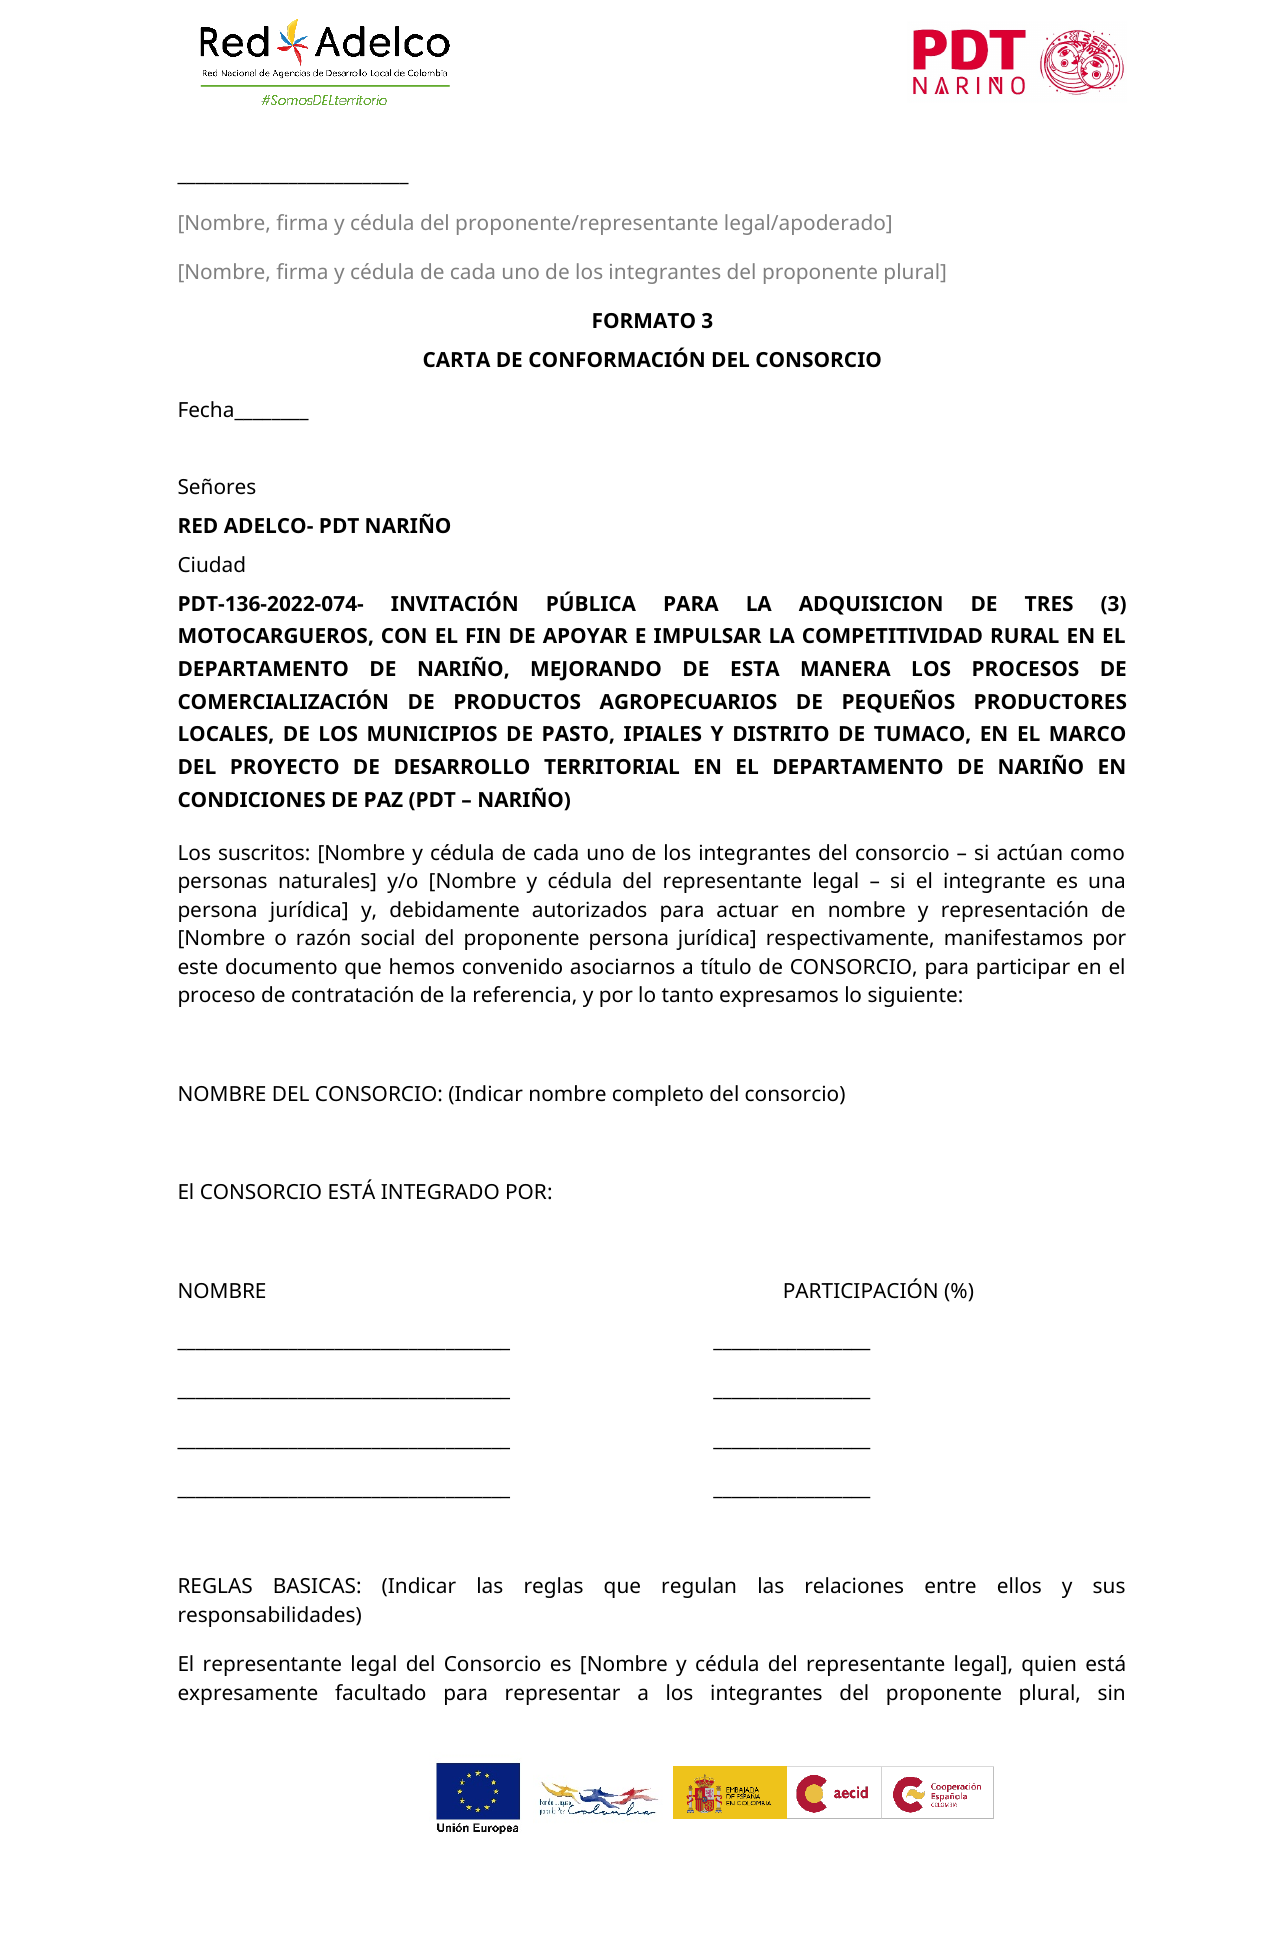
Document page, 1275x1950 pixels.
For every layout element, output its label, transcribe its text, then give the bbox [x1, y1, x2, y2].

text REGLAS BASICAS: (Indicar las reglas que regulan las relaciones entre ellos y sus responsabilidades) [177, 1572, 1127, 1628]
text El CONSORCIO ESTÁ INTEGRADO POR: [177, 1177, 1127, 1206]
text Ciudad [177, 550, 1127, 579]
picture [177, 12, 470, 115]
text Fecha________ [177, 395, 1127, 423]
picture [673, 1766, 994, 1819]
picture [907, 21, 1128, 103]
text CARTA DE CONFORMACIÓN DEL CONSORCIO [177, 346, 1127, 374]
text RED ADELCO- PDT NARIÑO [177, 511, 1127, 540]
text ____________________________________ _________________ [177, 1325, 1127, 1354]
text [Nombre, firma y cédula de cada uno de los integrantes del proponente plural] [177, 257, 1127, 286]
text NOMBRE PARTICIPACIÓN (%) [177, 1276, 1127, 1304]
text PDT-136-2022-074- INVITACIÓN PÚBLICA PARA LA ADQUISICION DE TRES (3) MOTOCARGUEROS, CON EL FIN DE APOYAR E IMPULSAR LA COMPETITIVIDAD RURAL EN EL DEPARTAMENTO DE NARIÑO, MEJORANDO DE ESTA MANERA LOS PROCESOS DE COMERCIALIZACIÓN DE PRODUCTOS AGROPECUARIOS DE PEQUEÑOS PRODUCTORES LOCALES, DE LOS MUNICIPIOS DE PASTO, IPIALES Y DISTRITO DE TUMACO, EN EL MARCO DEL PROYECTO DE DESARROLLO TERRITORIAL EN EL DEPARTAMENTO DE NARIÑO EN CONDICIONES DE PAZ (PDT – NARIÑO) [177, 589, 1127, 813]
text [Nombre, firma y cédula del proponente/representante legal/apoderado] [177, 208, 1127, 237]
text _________________________ [177, 159, 1127, 187]
text NOMBRE DEL CONSORCIO: (Indicar nombre completo del consorcio) [177, 1079, 1127, 1107]
text ____________________________________ _________________ [177, 1374, 1127, 1403]
text FORMATO 3 [177, 307, 1127, 335]
text ____________________________________ _________________ [177, 1473, 1127, 1501]
text Señores [177, 472, 1127, 501]
text Los suscritos: [Nombre y cédula de cada uno de los integrantes del consorcio – si actúan como personas naturales] y/o [Nombre y cédula del representante legal – si el integrante es una persona jurídica] y, debidamente autorizados para actuar en nombre y representación de [Nombre o razón social del proponente persona jurídica] respectivamente, manifestamos por este documento que hemos convenido asociarnos a título de CONSORCIO, para participar en el proceso de contratación de la referencia, y por lo tanto expresamos lo siguiente: [177, 838, 1127, 1009]
text ____________________________________ _________________ [177, 1424, 1127, 1452]
picture [533, 1763, 664, 1829]
picture [429, 1752, 528, 1838]
